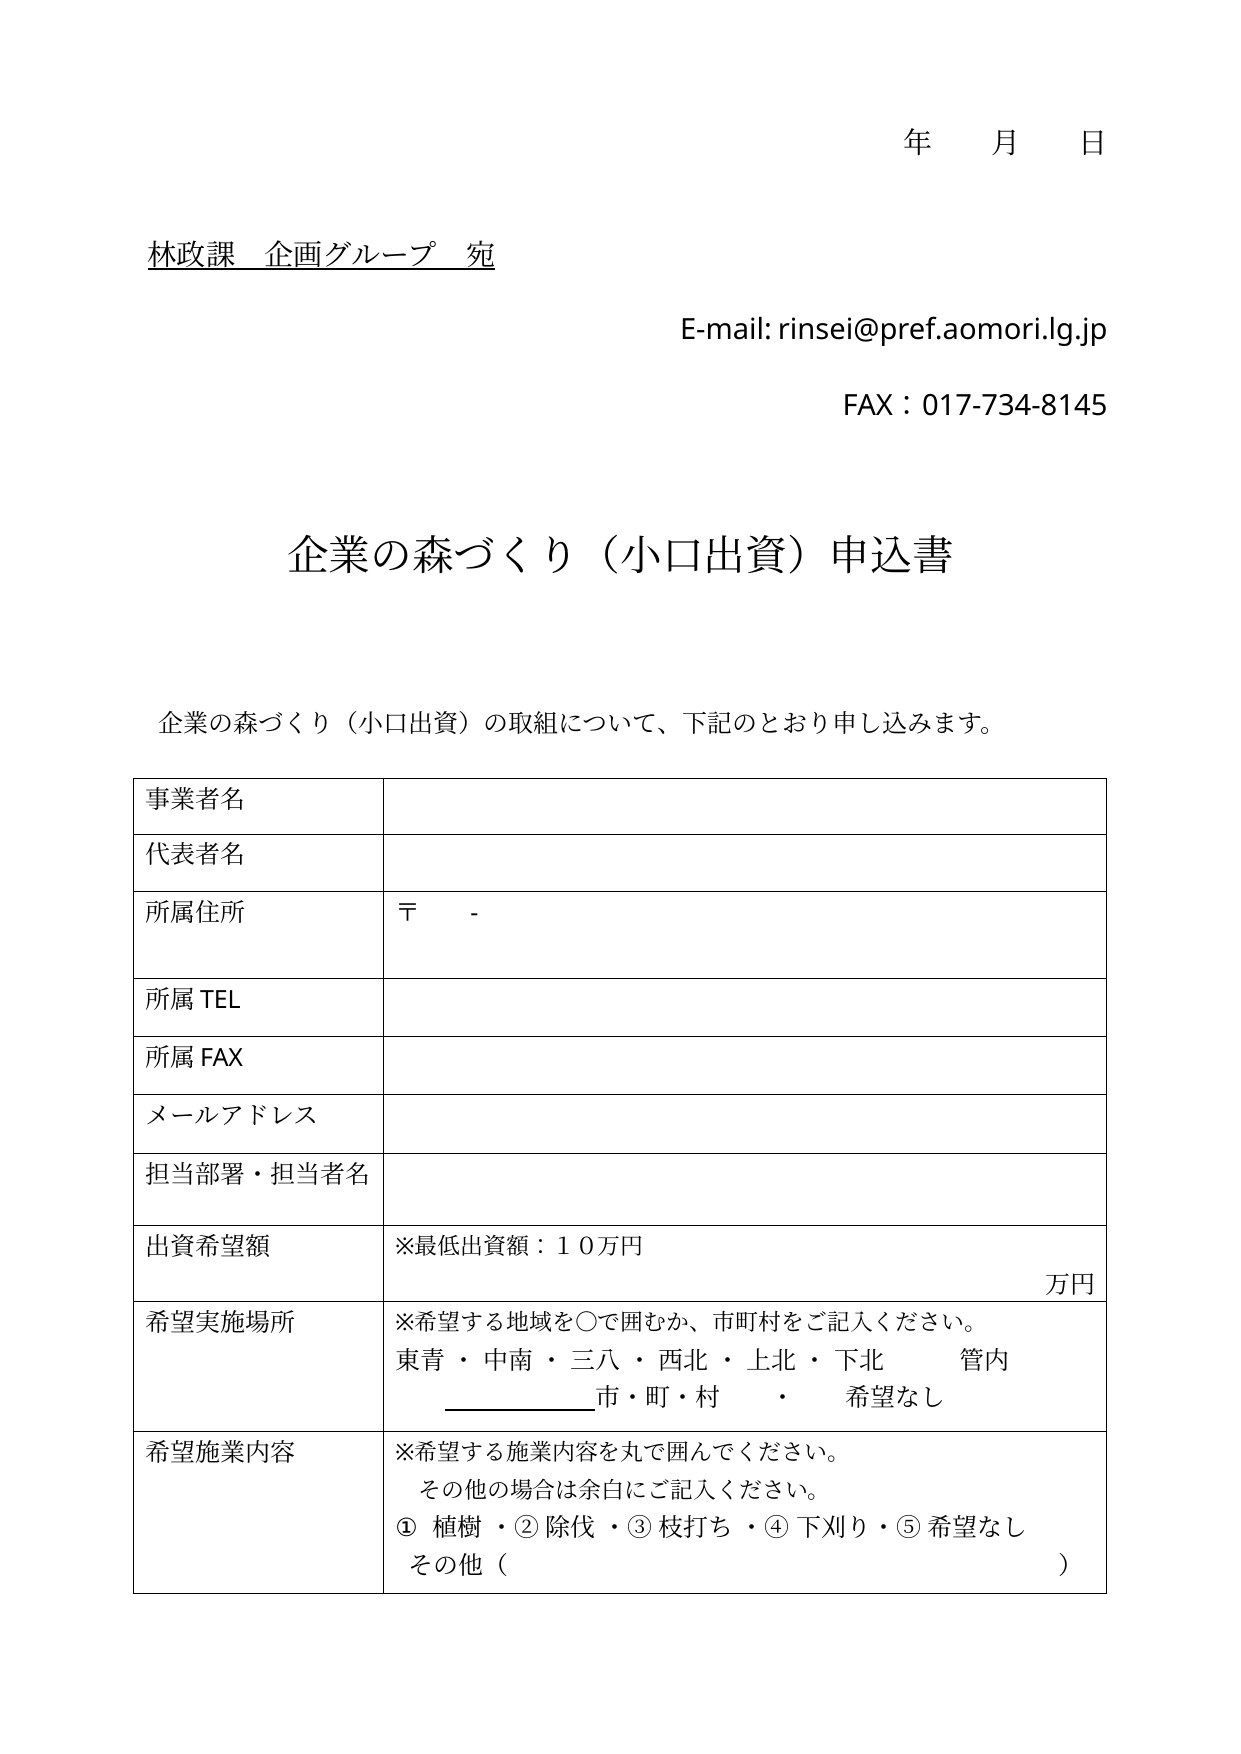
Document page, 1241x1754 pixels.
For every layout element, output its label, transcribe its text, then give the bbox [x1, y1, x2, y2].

table_cell メールアドレス [134, 1095, 383, 1152]
table_cell 所属TEL [134, 979, 383, 1036]
table_cell ※希望する地域を○で囲むか、市町村をご記入ください。 東青 ・ 中南 ・ 三八 ・ 西北 ・ 上北 ・ 下北 管内 市・町・村 ・ 希望なし [384, 1302, 1106, 1431]
table_cell 出資希望額 [134, 1226, 383, 1301]
text 企業の森づくり（小口出資）申込書 [133, 515, 1107, 590]
table_cell 希望施業内容 [134, 1432, 383, 1593]
table_cell [384, 1154, 1106, 1225]
table_cell [384, 979, 1106, 1036]
table_cell 所属住所 [134, 892, 383, 978]
text FAX：017-734-8145 [133, 365, 1107, 440]
text 林政課 企画グループ 宛 [133, 215, 1107, 290]
table_cell 希望実施場所 [134, 1302, 383, 1431]
text 年 月 日 [133, 103, 1107, 178]
table_cell [384, 835, 1106, 891]
table_header 事業者名 [134, 779, 383, 833]
text 企業の森づくり（小口出資）の取組について、下記のとおり申し込みます。 [133, 703, 1107, 740]
table_cell [384, 1095, 1106, 1152]
table_cell 担当部署・担当者名 [134, 1154, 383, 1225]
table_cell 所属FAX [134, 1037, 383, 1094]
table_cell [384, 1037, 1106, 1094]
table_cell 代表者名 [134, 835, 383, 891]
table_header [384, 779, 1106, 833]
table_cell ※希望する施業内容を丸で囲んでください。 その他の場合は余白にご記入ください。 植樹 ・② 除伐 ・③ 枝打ち ・④ 下刈り・⑤ 希望なし その他（ ） [384, 1432, 1106, 1593]
table_cell 〒 - [384, 892, 1106, 978]
table_cell ※最低出資額：１０万円 万円 [384, 1226, 1106, 1301]
text E-mail: rinsei@pref.aomori.lg.jp [133, 290, 1107, 365]
